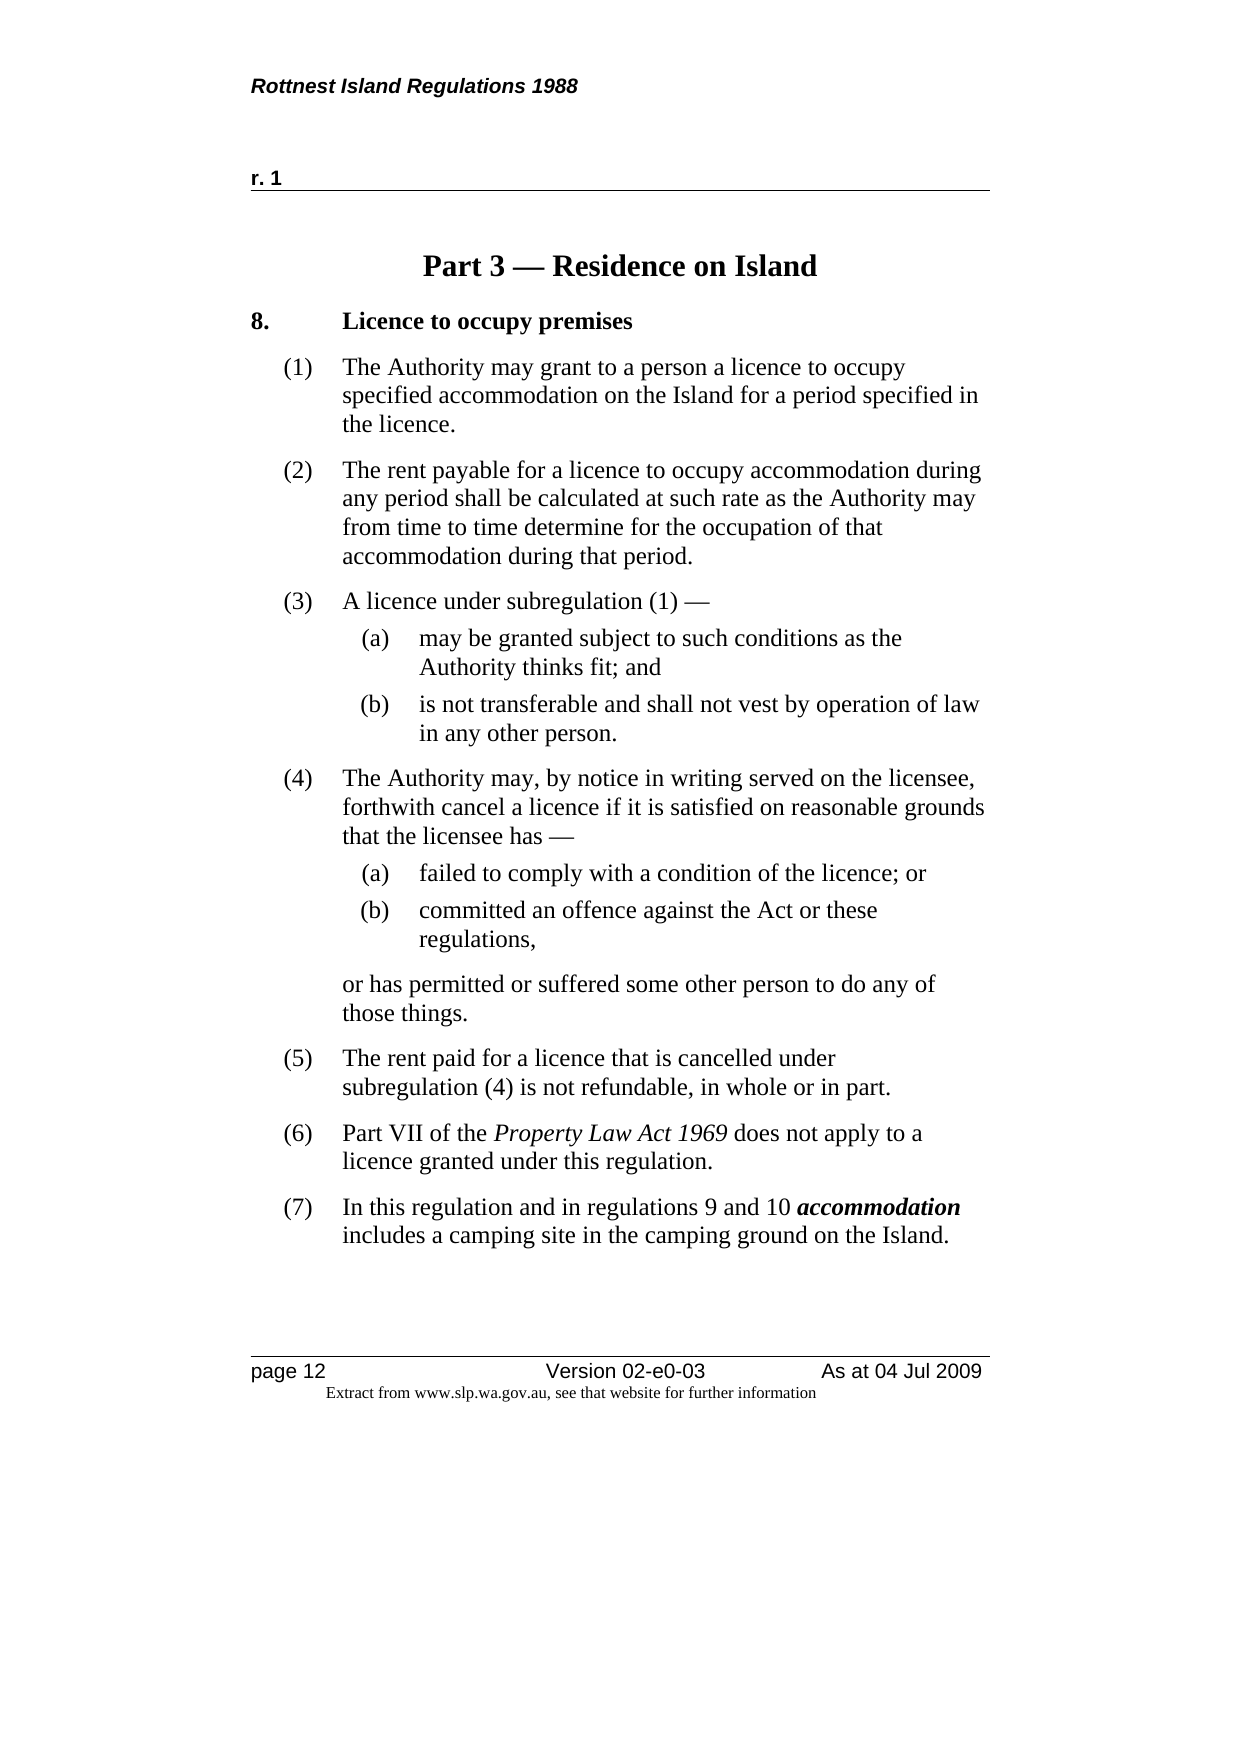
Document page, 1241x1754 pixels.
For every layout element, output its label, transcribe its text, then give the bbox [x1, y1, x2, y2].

text (a) may be granted subject to such conditions as the Authority thinks fit; and [251, 623, 990, 681]
text (a) failed to comply with a condition of the licence; or [251, 858, 990, 887]
subtitle 8. Licence to occupy premises [251, 306, 990, 335]
text (2) The rent payable for a licence to occupy accommodation during any period shall be calculated at such rate as the Authority may from time to time determine for the occupation of that accommodation during that period. [251, 455, 990, 570]
text or has permitted or suffered some other person to do any of those things. [251, 969, 990, 1027]
text (6) Part VII of the Property Law Act 1969 does not apply to a licence granted under this regulation. [251, 1118, 990, 1175]
text (5) The rent paid for a licence that is cancelled under subregulation (4) is not refundable, in whole or in part. [251, 1043, 990, 1101]
text (3) A licence under subregulation (1) — [251, 586, 990, 615]
text (b) is not transferable and shall not vest by operation of law in any other person. [251, 689, 990, 747]
subtitle Part 3 — Residence on Island [251, 247, 990, 283]
text (b) committed an offence against the Act or these regulations, [251, 895, 990, 953]
text (4) The Authority may, by notice in writing served on the licensee, forthwith cancel a licence if it is satisfied on reasonable grounds that the licensee has — [251, 763, 990, 850]
text (1) The Authority may grant to a person a licence to occupy specified accommodation on the Island for a period specified in the licence. [251, 352, 990, 438]
text (7) In this regulation and in regulations 9 and 10 accommodation includes a camping site in the camping ground on the Island. [251, 1192, 990, 1249]
